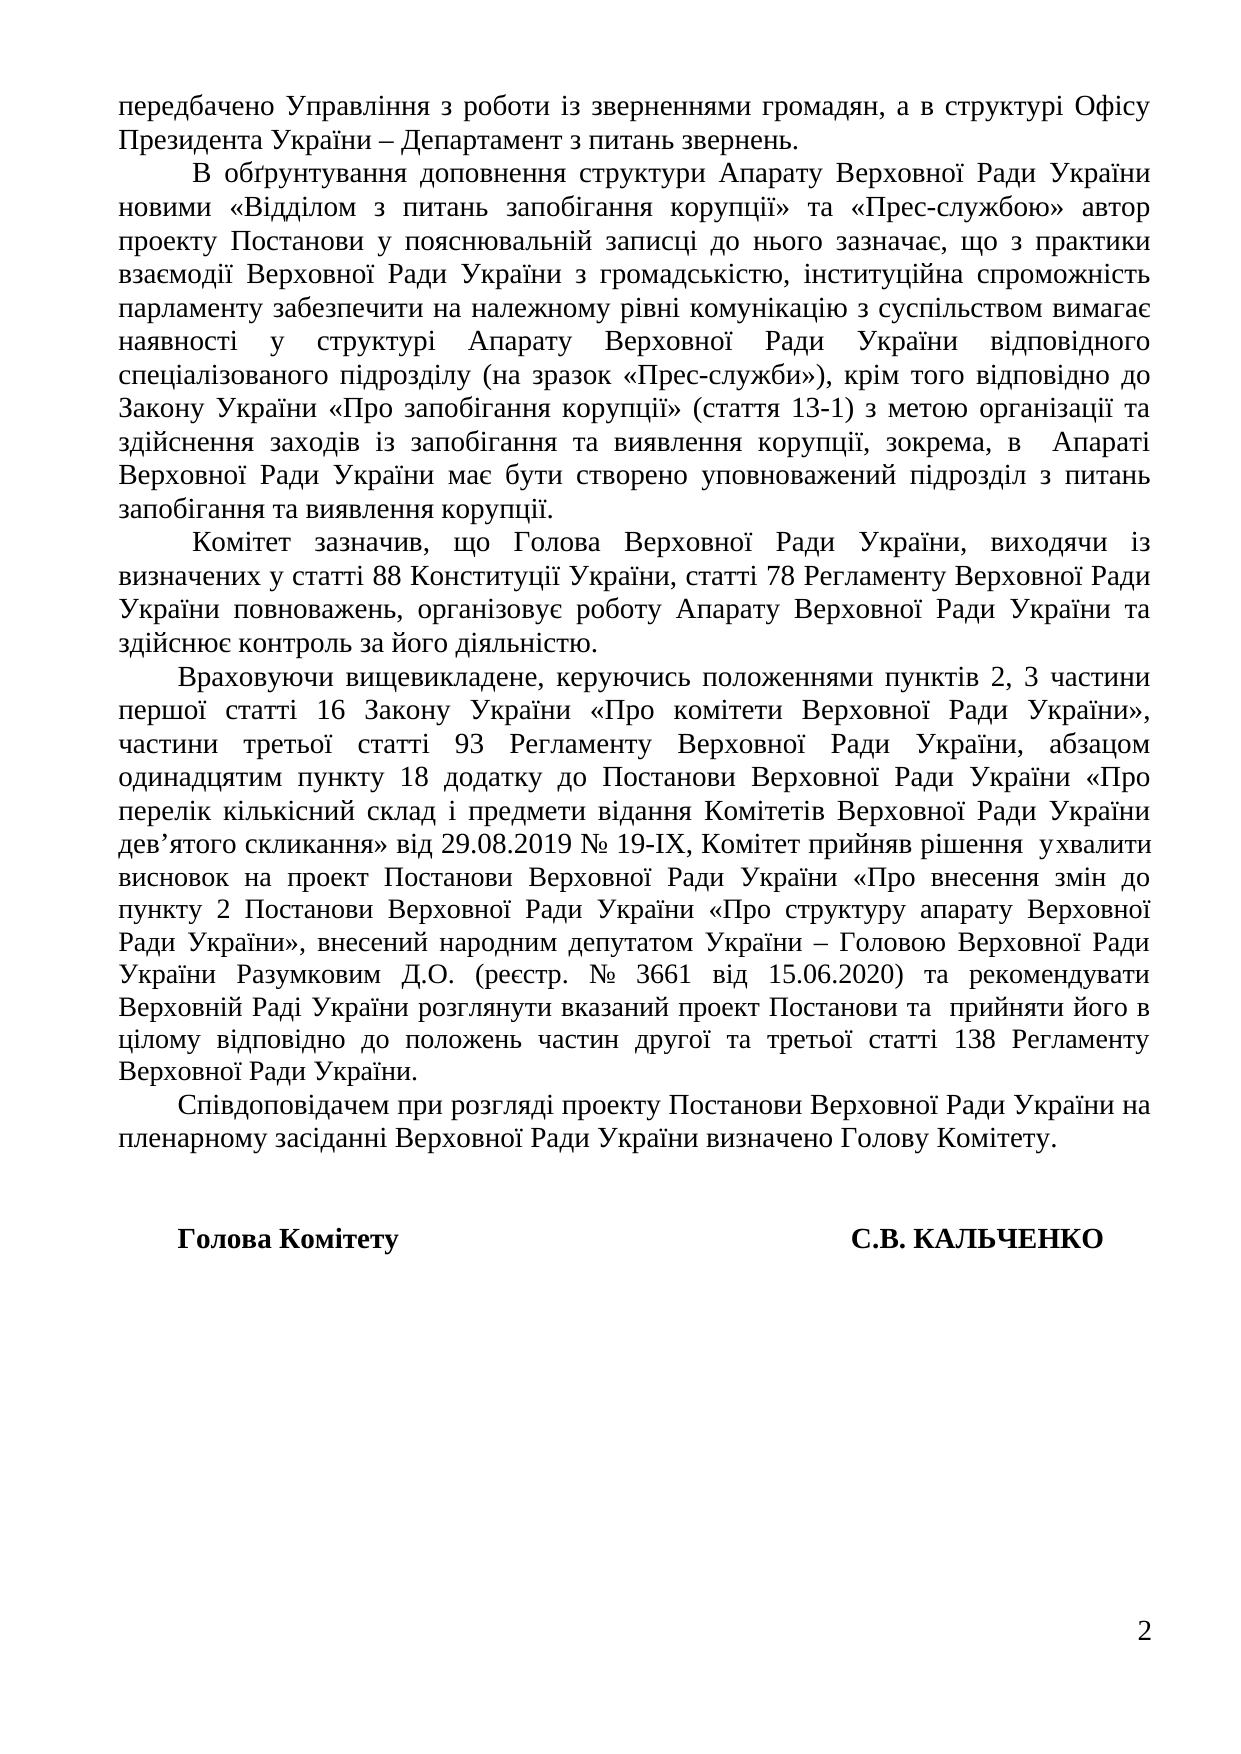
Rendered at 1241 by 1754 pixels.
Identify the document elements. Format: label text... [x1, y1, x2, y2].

text В обґрунтування доповнення структури Апарату Верховної Ради України новими «Відділом з питань запобігання корупції» та «Прес-службою» автор проекту Постанови у пояснювальній записці до нього зазначає, що з практики взаємодії Верховної Ради України з громадськістю, інституційна спроможність парламенту забезпечити на належному рівні комунікацію з суспільством вимагає наявності у структурі Апарату Верховної Ради України відповідного спеціалізованого підрозділу (на зразок «Прес-служби»), крім того відповідно до Закону України «Про запобігання корупції» (стаття 13-1) з метою організації та здійснення заходів із запобігання та виявлення корупції, зокрема, в Апараті Верховної Ради України має бути створено уповноважений підрозділ з питань запобігання та виявлення корупції. [118, 156, 1152, 524]
subtitle Враховуючи вищевикладене, керуючись положеннями пунктів 2, 3 частини першої статті 16 Закону України «Про комітети Верховної Ради України», частини третьої статті 93 Регламенту Верховної Ради України, абзацом одинадцятим пункту 18 додатку до Постанови Верховної Ради України «Про перелік кількісний склад і предмети відання Комітетів Верховної Ради України дев’ятого скликання» від 29.08.2019 № 19-ІХ, Комітет прийняв рішення ухвалити висновок на проект Постанови Верховної Ради України «Про внесення змін до пункту 2 Постанови Верховної Ради України «Про структуру апарату Верховної Ради України», внесений народним депутатом України – Головою Верховної Ради України Разумковим Д.О. (реєстр. № 3661 від 15.06.2020) та рекомендувати Верховній Раді України розглянути вказаний проект Постанови та прийняти його в цілому відповідно до положень частин другої та третьої статті 138 Регламенту Верховної Ради України. [118, 659, 1152, 1087]
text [118, 88, 1152, 156]
subtitle Співдоповідачем при розгляді проекту Постанови Верховної Ради України на пленарному засіданні Верховної Ради України визначено Голову Комітету. [118, 1087, 1152, 1154]
text Комітет зазначив, що Голова Верховної Ради України, виходячи із визначених у статті 88 Конституції України, статті 78 Регламенту Верховної Ради України повноважень, організовує роботу Апарату Верховної Ради України та здійснює контроль за його діяльністю. [118, 524, 1152, 659]
subtitle Голова Комітету С.В. КАЛЬЧЕНКО [118, 1221, 1152, 1254]
